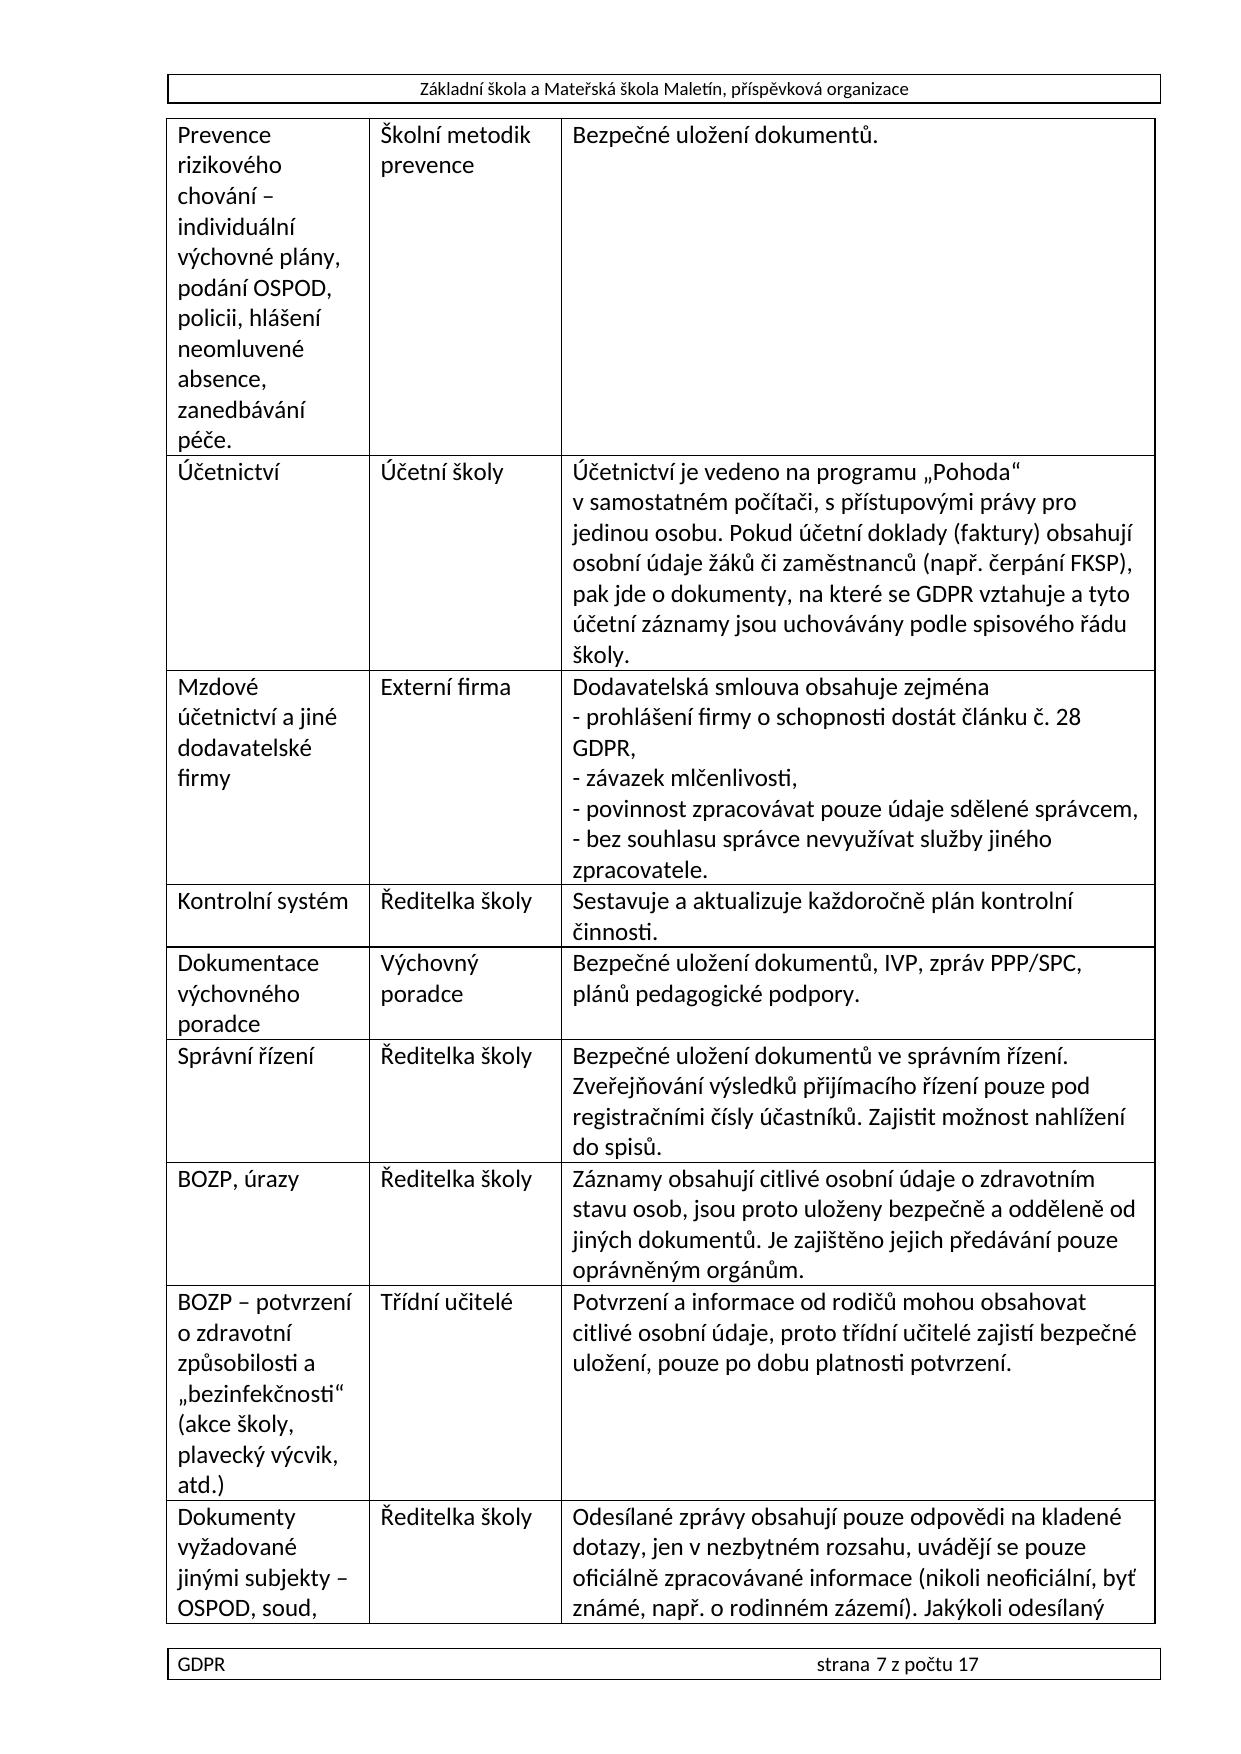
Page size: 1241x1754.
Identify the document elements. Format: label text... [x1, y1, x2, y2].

table_cell Ředitelka školy [370, 885, 561, 946]
table_cell Potvrzení a informace od rodičů mohou obsahovat citlivé osobní údaje, proto třídní učitelé zajistí bezpečné uložení, pouze po dobu platnosti potvrzení. [562, 1286, 1154, 1500]
table_cell Záznamy obsahují citlivé osobní údaje o zdravotním stavu osob, jsou proto uloženy bezpečně a odděleně od jiných dokumentů. Je zajištěno jejich předávání pouze oprávněným orgánům. [562, 1163, 1154, 1285]
table_cell Prevence rizikového chování – individuální výchovné plány, podání OSPOD, policii, hlášení neomluvené absence, zanedbávání péče. [167, 119, 369, 455]
table_cell Ředitelka školy [370, 1040, 561, 1162]
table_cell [167, 1501, 369, 1623]
table_cell Ředitelka školy [370, 1501, 561, 1623]
table_cell Účetnictví je vedeno na programu „Pohoda“ v samostatném počítači, s přístupovými právy pro jedinou osobu. Pokud účetní doklady (faktury) obsahují osobní údaje žáků či zaměstnanců (např. čerpání FKSP), pak jde o dokumenty, na které se GDPR vztahuje a tyto účetní záznamy jsou uchovávány podle spisového řádu školy. [562, 456, 1154, 669]
table_cell BOZP, úrazy [167, 1163, 369, 1285]
table_cell Dodavatelská smlouva obsahuje zejména - prohlášení firmy o schopnosti dostát článku č. 28 GDPR, - závazek mlčenlivosti, - povinnost zpracovávat pouze údaje sdělené správcem, - bez souhlasu správce nevyužívat služby jiného zpracovatele. [562, 671, 1154, 884]
table_cell Školní metodik prevence [370, 119, 561, 455]
table_cell Sestavuje a aktualizuje každoročně plán kontrolní činnosti. [562, 885, 1154, 946]
table_cell Bezpečné uložení dokumentů ve správním řízení. Zveřejňování výsledků přijímacího řízení pouze pod registračními čísly účastníků. Zajistit možnost nahlížení do spisů. [562, 1040, 1154, 1162]
table_cell Ředitelka školy [370, 1163, 561, 1285]
table_cell Správní řízení [167, 1040, 369, 1162]
table_cell Třídní učitelé [370, 1286, 561, 1500]
table_cell Bezpečné uložení dokumentů. [562, 119, 1154, 455]
table_cell Výchovný poradce [370, 948, 561, 1039]
table_cell Bezpečné uložení dokumentů, IVP, zpráv PPP/SPC, plánů pedagogické podpory. [562, 948, 1154, 1039]
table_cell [562, 1501, 1154, 1623]
table_cell Externí firma [370, 671, 561, 884]
table_cell Mzdové účetnictví a jiné dodavatelské firmy [167, 671, 369, 884]
table_cell Účetní školy [370, 456, 561, 669]
table_cell Účetnictví [167, 456, 369, 669]
table_cell Kontrolní systém [167, 885, 369, 946]
table_cell BOZP – potvrzení o zdravotní způsobilosti a „bezinfekčnosti“ (akce školy, plavecký výcvik, atd.) [167, 1286, 369, 1500]
table_cell Dokumentace výchovného poradce [167, 948, 369, 1039]
